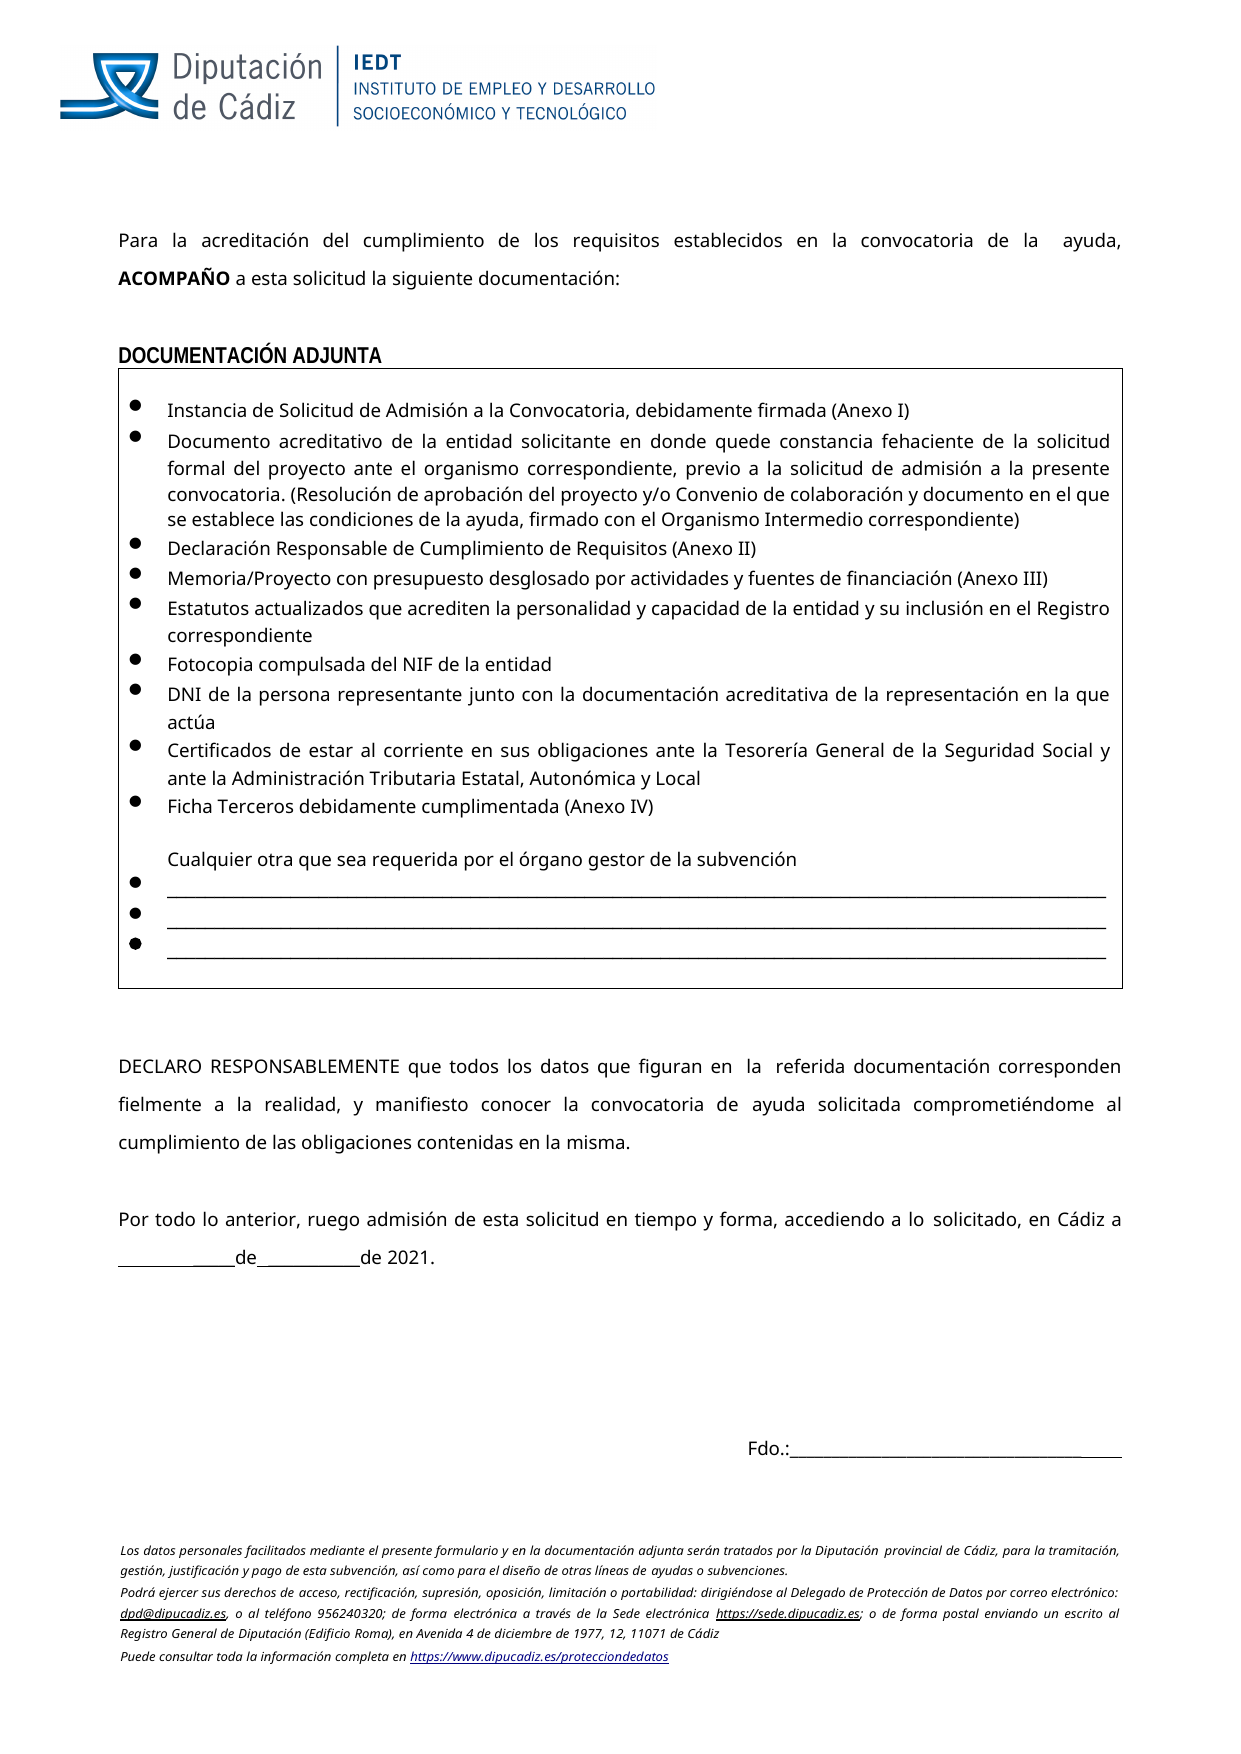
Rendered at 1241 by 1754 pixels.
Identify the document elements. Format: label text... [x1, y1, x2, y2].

text Por todo lo anterior, ruego admisión de esta solicitud en tiempo y forma, accediendo a lo solicitado, en Cádiz a _____de ___________de 2021. [118, 1206, 1122, 1269]
picture [60, 45, 658, 131]
text Fdo.:___________________________________ [118, 1435, 1122, 1461]
text Para la acreditación del cumplimiento de los requisitos establecidos en la convocatoria de la ayuda, ACOMPAÑO a esta solicitud la siguiente documentación: [118, 227, 1122, 291]
text DECLARO RESPONSABLEMENTE que todos los datos que figuran en la referida documentación corresponden fielmente a la realidad, y manifiesto conocer la convocatoria de ayuda solicitada comprometiéndome al cumplimiento de las obligaciones contenidas en la misma. [118, 1053, 1122, 1155]
text DOCUMENTACIÓN ADJUNTA [118, 342, 1122, 368]
table_header Instancia de Solicitud de Admisión a la Convocatoria, debidamente firmada (Anexo I) Documento acreditativo de la entidad solicitante en donde quede constancia fehaciente de la solicitud formal del proyecto ante el organismo correspondiente, previo a la solicitud de admisión a la presente convocatoria. (Resolución de aprobación del proyecto y/o Convenio de colaboración y documento en el que se establece las condiciones de la ayuda, firmado con el Organismo Intermedio correspondiente) Declaración Responsable de Cumplimiento de Requisitos (Anexo II) Memoria/Proyecto con presupuesto desglosado por actividades y fuentes de financiación (Anexo III) Estatutos actualizados que acrediten la personalidad y capacidad de la entidad y su inclusión en el Registro correspondiente Fotocopia compulsada del NIF de la entidad DNI de la persona representante junto con la documentación acreditativa de la representación en la que actúa Certificados de estar al corriente en sus obligaciones ante la Tesorería General de la Seguridad Social y ante la Administración Tributaria Estatal, Autonómica y Local Ficha Terceros debidamente cumplimentada (Anexo IV) Cualquier otra que sea requerida por el órgano gestor de la subvención ___________________________________________________________________________________________________ ___________________________________________________________________________________________________ ___________________________________________________________________________________________________ [119, 369, 1122, 988]
